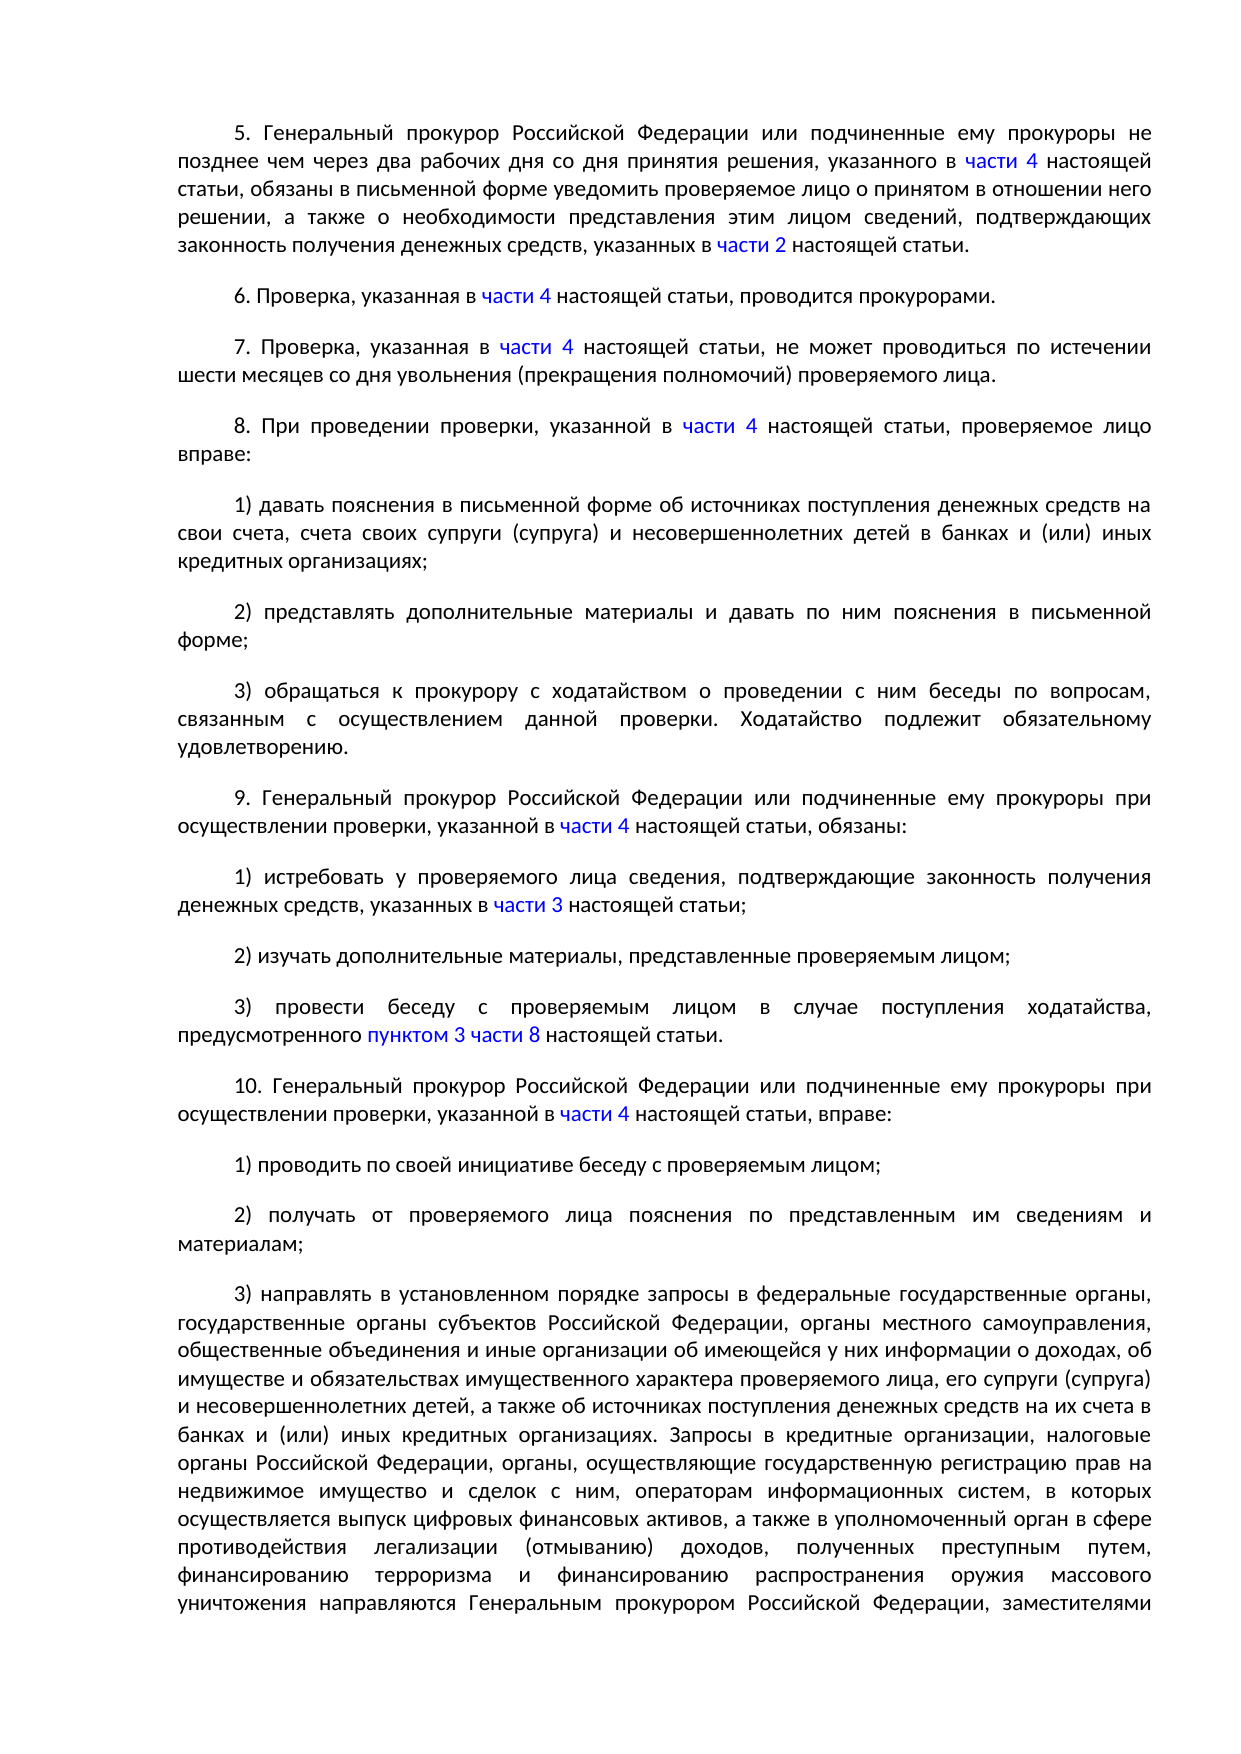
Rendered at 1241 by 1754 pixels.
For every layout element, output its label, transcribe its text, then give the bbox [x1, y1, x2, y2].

text 1) истребовать у проверяемого лица сведения, подтверждающие законность получения денежных средств, указанных в части 3 настоящей статьи; [177, 862, 1152, 918]
text 2) получать от проверяемого лица пояснения по представленным им сведениям и материалам; [177, 1201, 1152, 1257]
text 7. Проверка, указанная в части 4 настоящей статьи, не может проводиться по истечении шести месяцев со дня увольнения (прекращения полномочий) проверяемого лица. [177, 332, 1152, 388]
text 1) проводить по своей инициативе беседу с проверяемым лицом; [177, 1150, 1152, 1178]
text 9. Генеральный прокурор Российской Федерации или подчиненные ему прокуроры при осуществлении проверки, указанной в части 4 настоящей статьи, обязаны: [177, 783, 1152, 839]
text 3) обращаться к прокурору с ходатайством о проведении с ним беседы по вопросам, связанным с осуществлением данной проверки. Ходатайство подлежит обязательному удовлетворению. [177, 676, 1152, 760]
text 10. Генеральный прокурор Российской Федерации или подчиненные ему прокуроры при осуществлении проверки, указанной в части 4 настоящей статьи, вправе: [177, 1071, 1152, 1127]
text 3) провести беседу с проверяемым лицом в случае поступления ходатайства, предусмотренного пунктом 3 части 8 настоящей статьи. [177, 992, 1152, 1048]
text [177, 1279, 1152, 1616]
text 5. Генеральный прокурор Российской Федерации или подчиненные ему прокуроры не позднее чем через два рабочих дня со дня принятия решения, указанного в части 4 настоящей статьи, обязаны в письменной форме уведомить проверяемое лицо о принятом в отношении него решении, а также о необходимости представления этим лицом сведений, подтверждающих законность получения денежных средств, указанных в части 2 настоящей статьи. [177, 118, 1152, 258]
text 1) давать пояснения в письменной форме об источниках поступления денежных средств на свои счета, счета своих супруги (супруга) и несовершеннолетних детей в банках и (или) иных кредитных организациях; [177, 490, 1152, 574]
text 2) изучать дополнительные материалы, представленные проверяемым лицом; [177, 941, 1152, 969]
text 2) представлять дополнительные материалы и давать по ним пояснения в письменной форме; [177, 597, 1152, 653]
text 6. Проверка, указанная в части 4 настоящей статьи, проводится прокурорами. [177, 281, 1152, 309]
text 8. При проведении проверки, указанной в части 4 настоящей статьи, проверяемое лицо вправе: [177, 411, 1152, 467]
